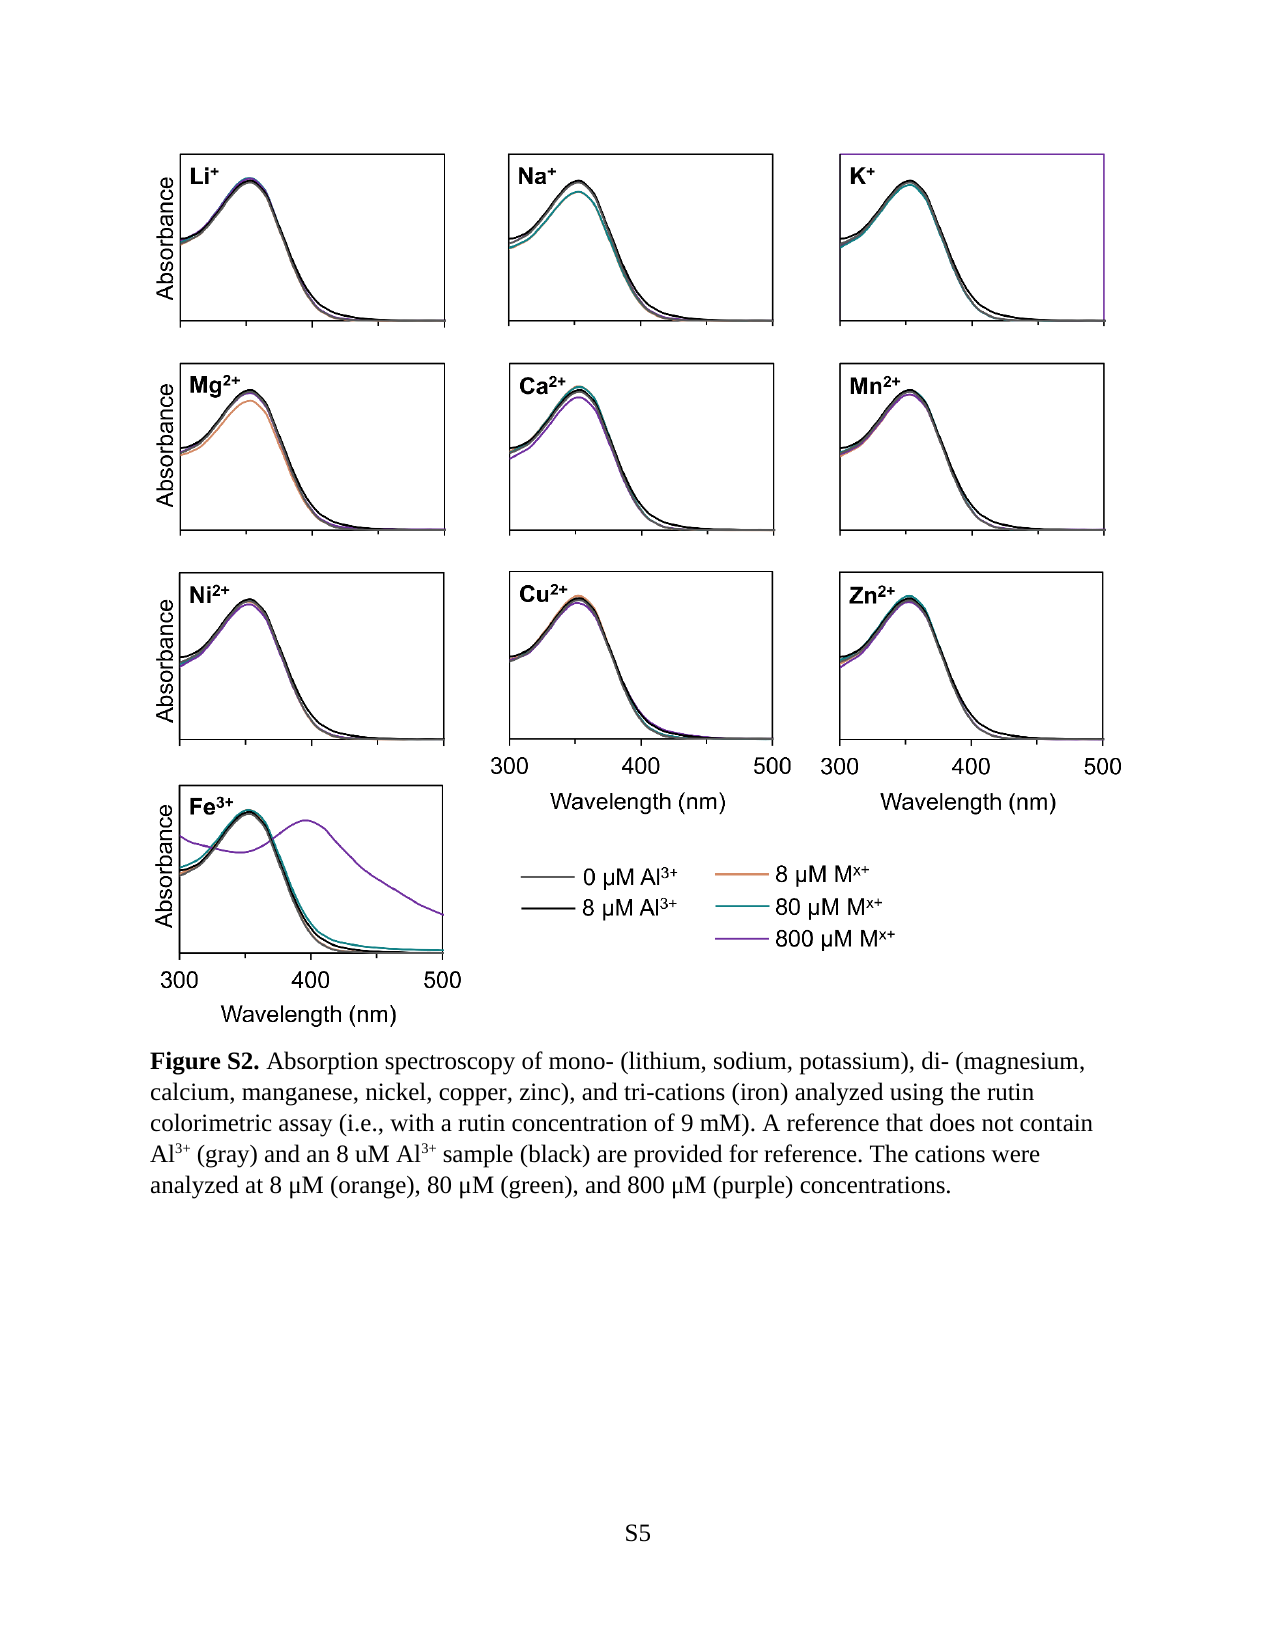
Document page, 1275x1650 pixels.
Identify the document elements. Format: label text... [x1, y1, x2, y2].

text Figure S2. Absorption spectroscopy of mono- (lithium, sodium, potassium), di- (magnesium, calcium, manganese, nickel, copper, zinc), and tri-cations (iron) analyzed using the rutin colorimetric assay (i.e., with a rutin concentration of 9 mM). A reference that does not contain Al3+ (gray) and an 8 uM Al3+ sample (black) are provided for reference. The cations were analyzed at 8 μM (orange), 80 μM (green), and 800 μM (purple) concentrations. [150, 1046, 1125, 1199]
picture [150, 150, 1125, 1028]
